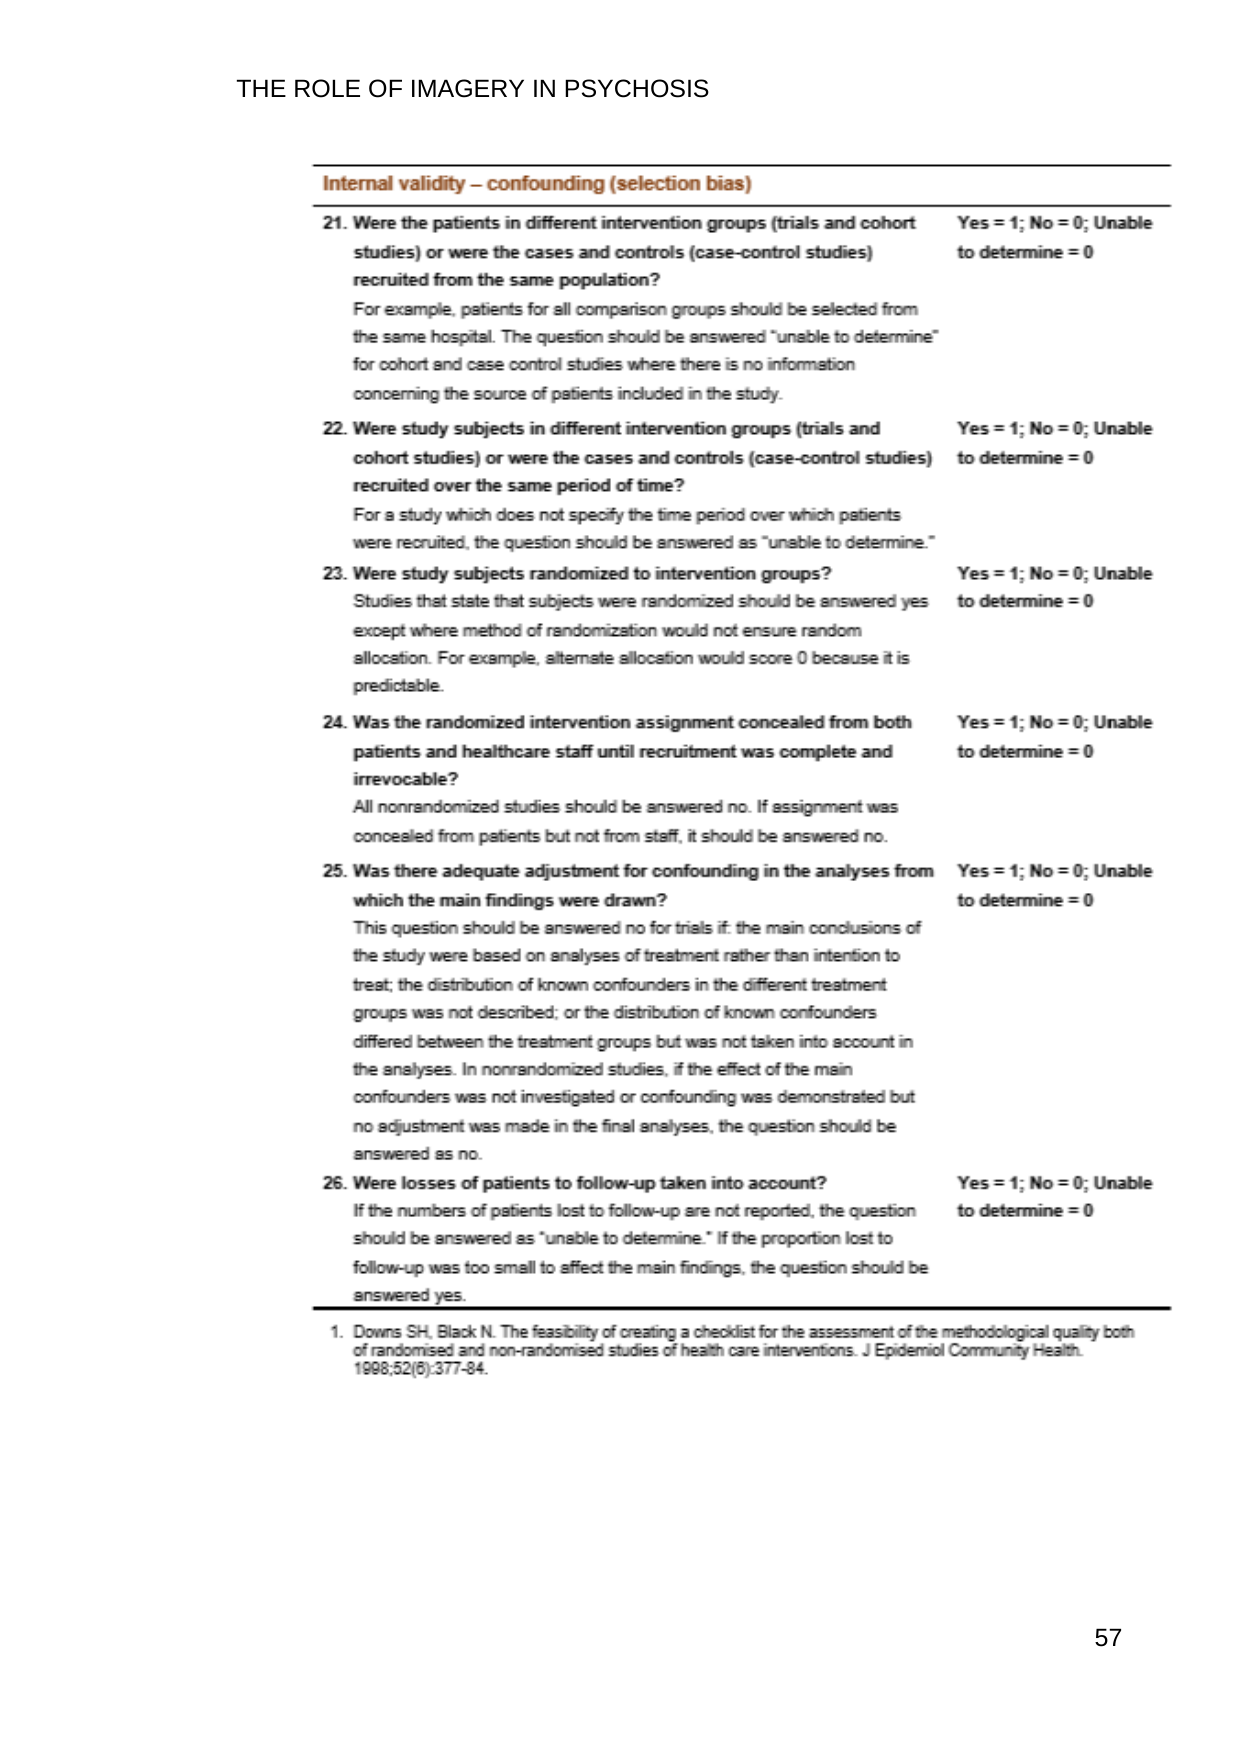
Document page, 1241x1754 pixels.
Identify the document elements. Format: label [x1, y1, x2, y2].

picture [236, 118, 1235, 1422]
